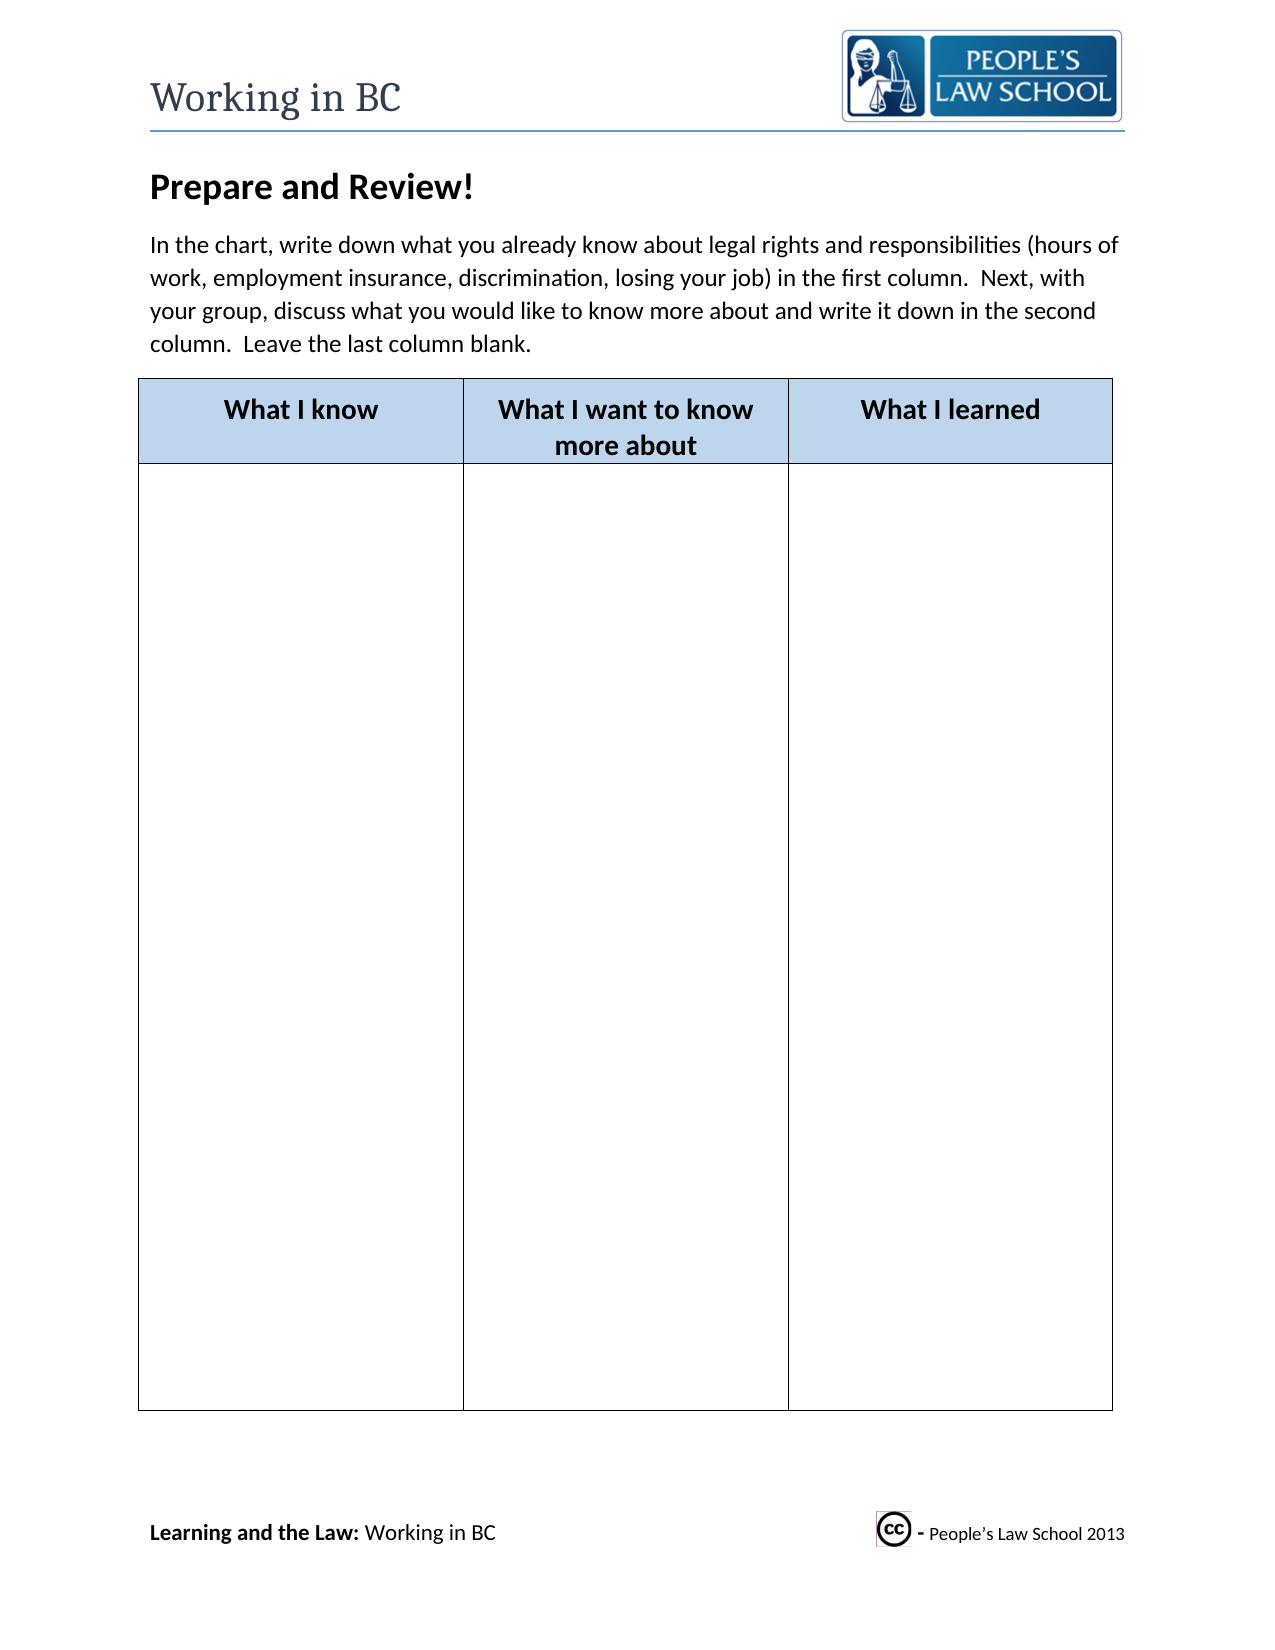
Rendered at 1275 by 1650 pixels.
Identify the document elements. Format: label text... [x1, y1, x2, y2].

picture [840, 28, 1124, 124]
table_cell [464, 464, 788, 1410]
table_header What I learned [789, 379, 1112, 463]
table_cell [789, 464, 1112, 1410]
text Prepare and Review! [150, 163, 1125, 209]
table_header What I want to know more about [464, 379, 788, 463]
table_cell [139, 464, 463, 1410]
text In the chart, write down what you already know about legal rights and responsibilities (hours of work, employment insurance, discrimination, losing your job) in the first column. Next, with your group, discuss what you would like to know more about and write it down in the second column. Leave the last column blank. [150, 229, 1125, 359]
table_header What I know [139, 379, 463, 463]
picture [876, 1511, 912, 1547]
